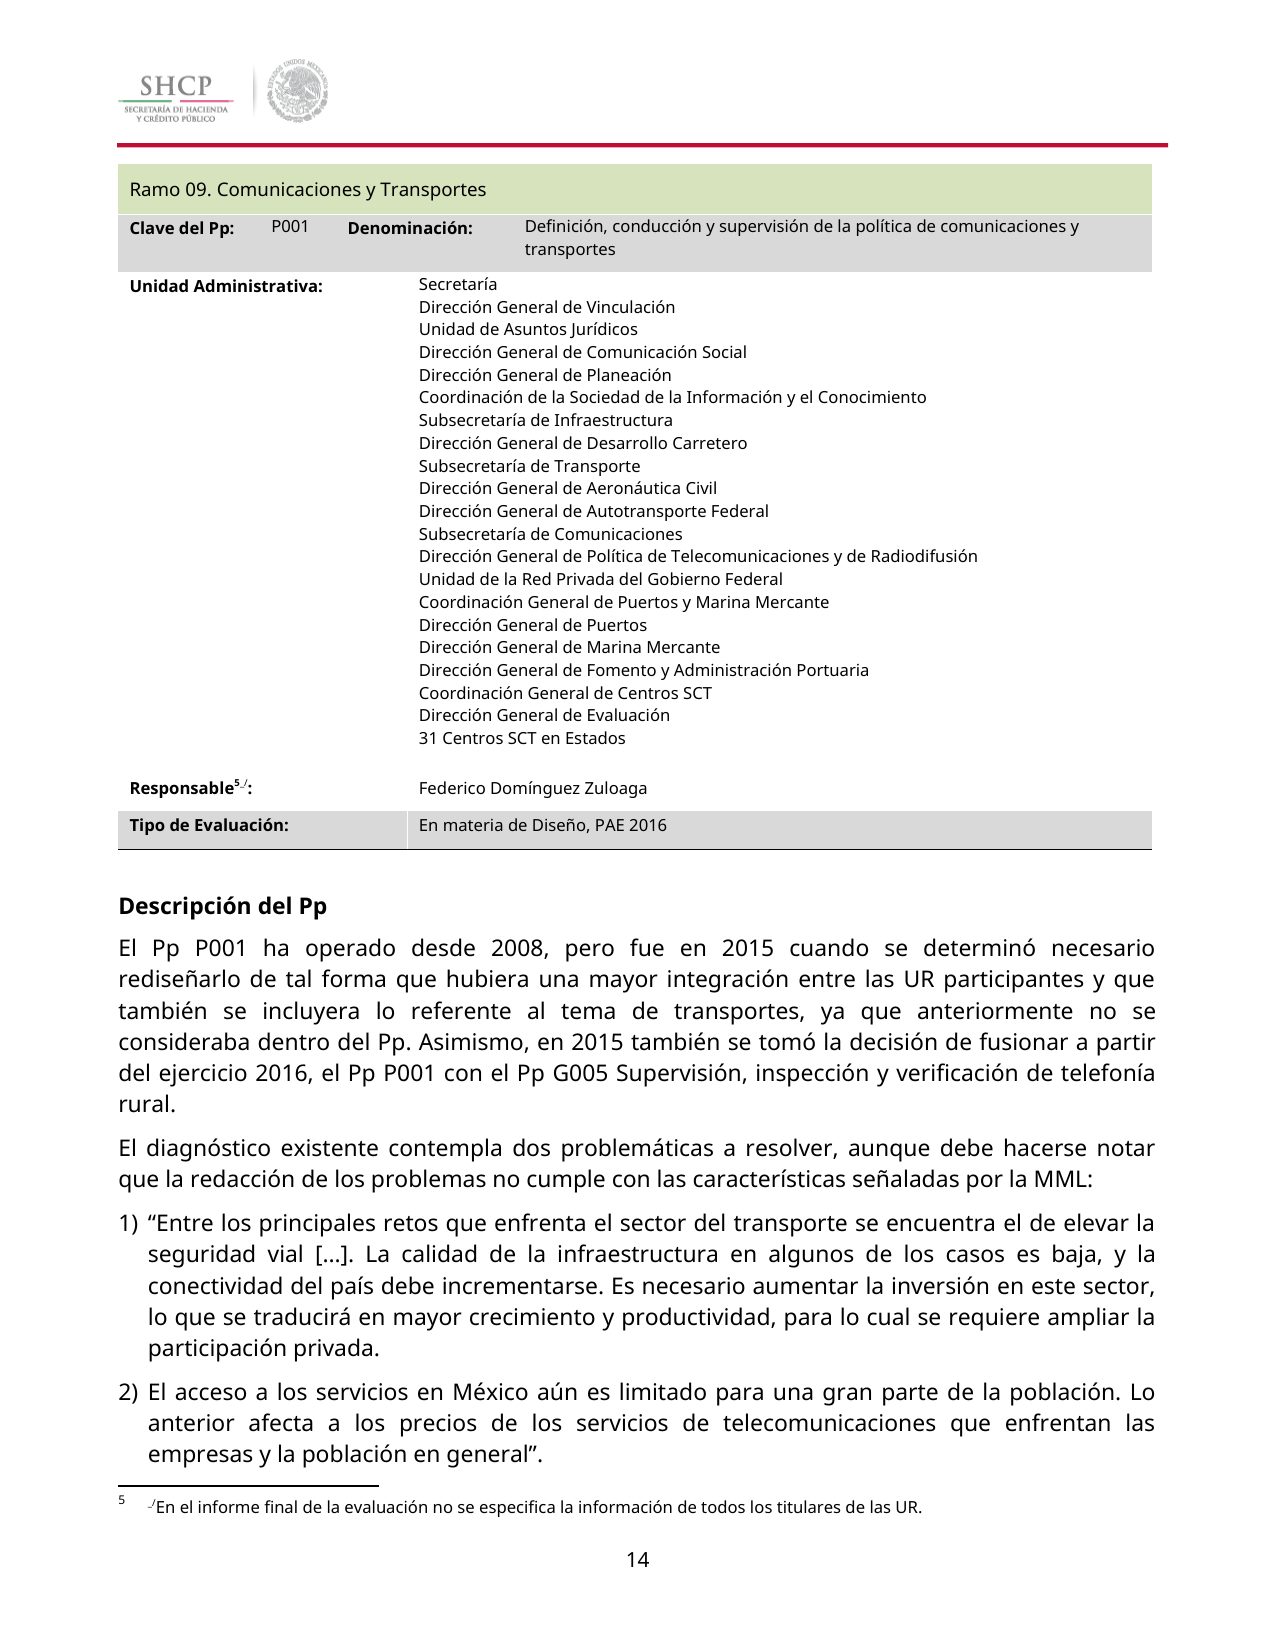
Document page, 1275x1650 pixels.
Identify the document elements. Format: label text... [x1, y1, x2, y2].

table_cell Secretaría Dirección General de Vinculación Unidad de Asuntos Jurídicos Dirección General de Comunicación Social Dirección General de Planeación Coordinación de la Sociedad de la Información y el Conocimiento Subsecretaría de Infraestructura Dirección General de Desarrollo Carretero Subsecretaría de Transporte Dirección General de Aeronáutica Civil Dirección General de Autotransporte Federal Subsecretaría de Comunicaciones Dirección General de Política de Telecomunicaciones y de Radiodifusión Unidad de la Red Privada del Gobierno Federal Coordinación General de Puertos y Marina Mercante Dirección General de Puertos Dirección General de Marina Mercante Dirección General de Fomento y Administración Portuaria Coordinación General de Centros SCT Dirección General de Evaluación 31 Centros SCT en Estados [408, 273, 1152, 774]
table_cell Unidad Administrativa: [118, 273, 407, 774]
table_cell Federico Domínguez Zuloaga [408, 774, 1152, 811]
list “Entre los principales retos que enfrenta el sector del transporte se encuentra el de elevar la seguridad vial […]. La calidad de la infraestructura en algunos de los casos es baja, y la conectividad del país debe incrementarse. Es necesario aumentar la inversión en este sector, lo que se traducirá en mayor crecimiento y productividad, para lo cual se requiere ampliar la participación privada. [118, 1207, 1157, 1363]
table_header Ramo 09. Comunicaciones y Transportes [118, 164, 1152, 214]
text El Pp P001 ha operado desde 2008, pero fue en 2015 cuando se determinó necesario rediseñarlo de tal forma que hubiera una mayor integración entre las UR participantes y que también se incluyera lo referente al tema de transportes, ya que anteriormente no se consideraba dentro del Pp. Asimismo, en 2015 también se tomó la decisión de fusionar a partir del ejercicio 2016, el Pp P001 con el Pp G005 Supervisión, inspección y verificación de telefonía rural. [118, 932, 1157, 1119]
table_cell Tipo de Evaluación: [118, 811, 407, 849]
table_cell En materia de Diseño, PAE 2016 [408, 811, 1152, 849]
table_cell P001 [260, 215, 336, 272]
list El acceso a los servicios en México aún es limitado para una gran parte de la población. Lo anterior afecta a los precios de los servicios de telecomunicaciones que enfrentan las empresas y la población en general”. [118, 1376, 1157, 1469]
table_cell Denominación: [336, 215, 513, 272]
picture [118, 59, 328, 124]
table_cell Responsable_/: [118, 774, 407, 811]
table_cell Definición, conducción y supervisión de la política de comunicaciones y transportes [513, 215, 1152, 272]
text Descripción del Pp [118, 893, 1157, 919]
text El diagnóstico existente contempla dos problemáticas a resolver, aunque debe hacerse notar que la redacción de los problemas no cumple con las características señaladas por la MML: [118, 1132, 1157, 1194]
table_cell Clave del Pp: [118, 215, 260, 272]
